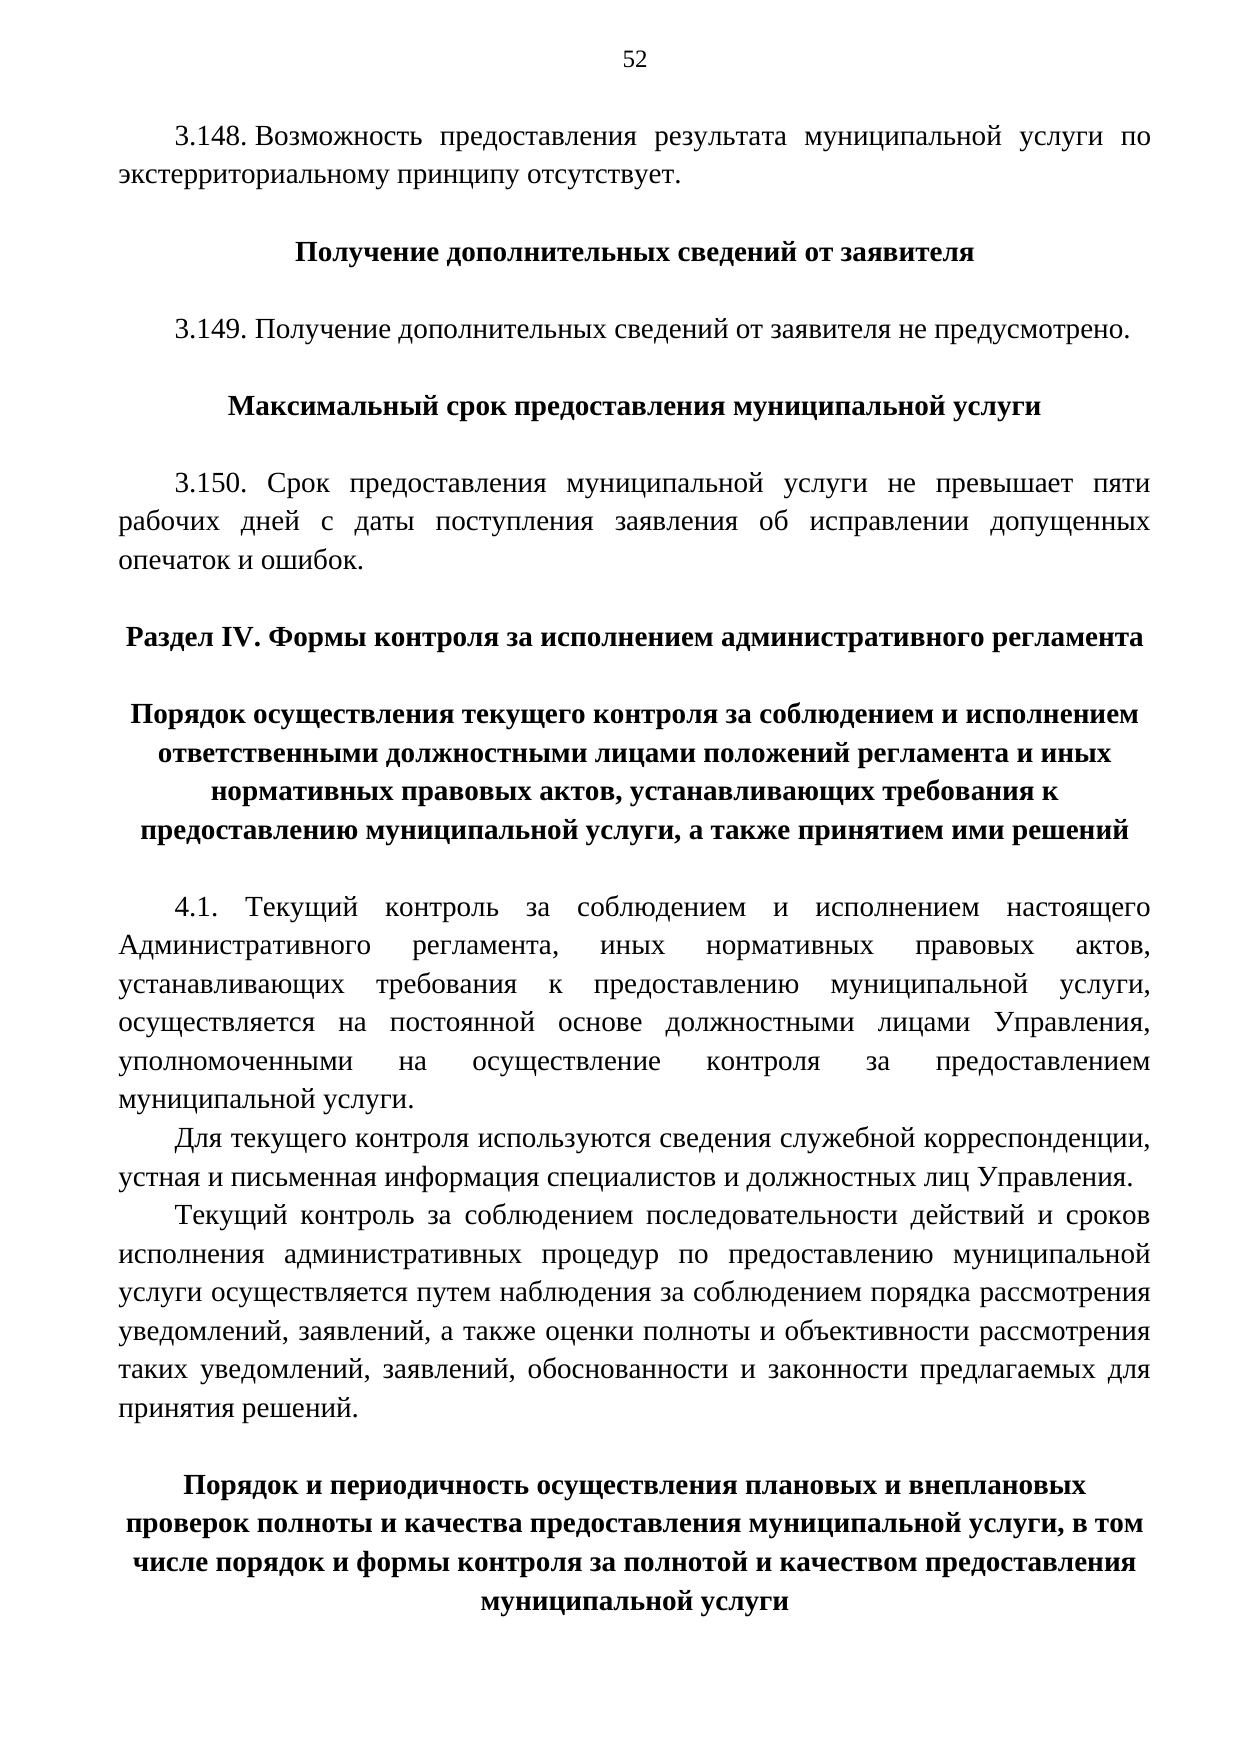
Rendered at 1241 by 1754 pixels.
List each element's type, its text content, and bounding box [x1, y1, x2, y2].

text 4.1. Текущий контроль за соблюдением и исполнением настоящего Административного регламента, иных нормативных правовых актов, устанавливающих требования к предоставлению муниципальной услуги, осуществляется на постоянной основе должностными лицами Управления, уполномоченными на осуществление контроля за предоставлением муниципальной услуги. [118, 889, 1152, 1115]
text Порядок осуществления текущего контроля за соблюдением и исполнением ответственными должностными лицами положений регламента и иных нормативных правовых актов, устанавливающих требования к предоставлению муниципальной услуги, а также принятием ими решений [118, 696, 1152, 845]
text 3.150. Срок предоставления муниципальной услуги не превышает пяти рабочих дней с даты поступления заявления об исправлении допущенных опечаток и ошибок. [118, 465, 1152, 576]
text Порядок и периодичность осуществления плановых и внеплановых [118, 1467, 1152, 1501]
title Получение дополнительных сведений от заявителя [118, 234, 1152, 267]
title Максимальный срок предоставления муниципальной услуги [118, 388, 1152, 421]
text Для текущего контроля используются сведения служебной корреспонденции, устная и письменная информация специалистов и должностных лиц Управления. [118, 1120, 1152, 1192]
text 3.149. Получение дополнительных сведений от заявителя не предусмотрено. [118, 311, 1152, 344]
text проверок полноты и качества предоставления муниципальной услуги, в том числе порядок и формы контроля за полнотой и качеством предоставления муниципальной услуги [118, 1506, 1152, 1616]
text 3.148. Возможность предоставления результата муниципальной услуги по экстерриториальному принципу отсутствует. [118, 118, 1152, 190]
text Текущий контроль за соблюдением последовательности действий и сроков исполнения административных процедур по предоставлению муниципальной услуги осуществляется путем наблюдения за соблюдением порядка рассмотрения уведомлений, заявлений, а также оценки полноты и объективности рассмотрения таких уведомлений, заявлений, обоснованности и законности предлагаемых для принятия решений. [118, 1197, 1152, 1423]
text Раздел IV. Формы контроля за исполнением административного регламента [118, 619, 1152, 653]
